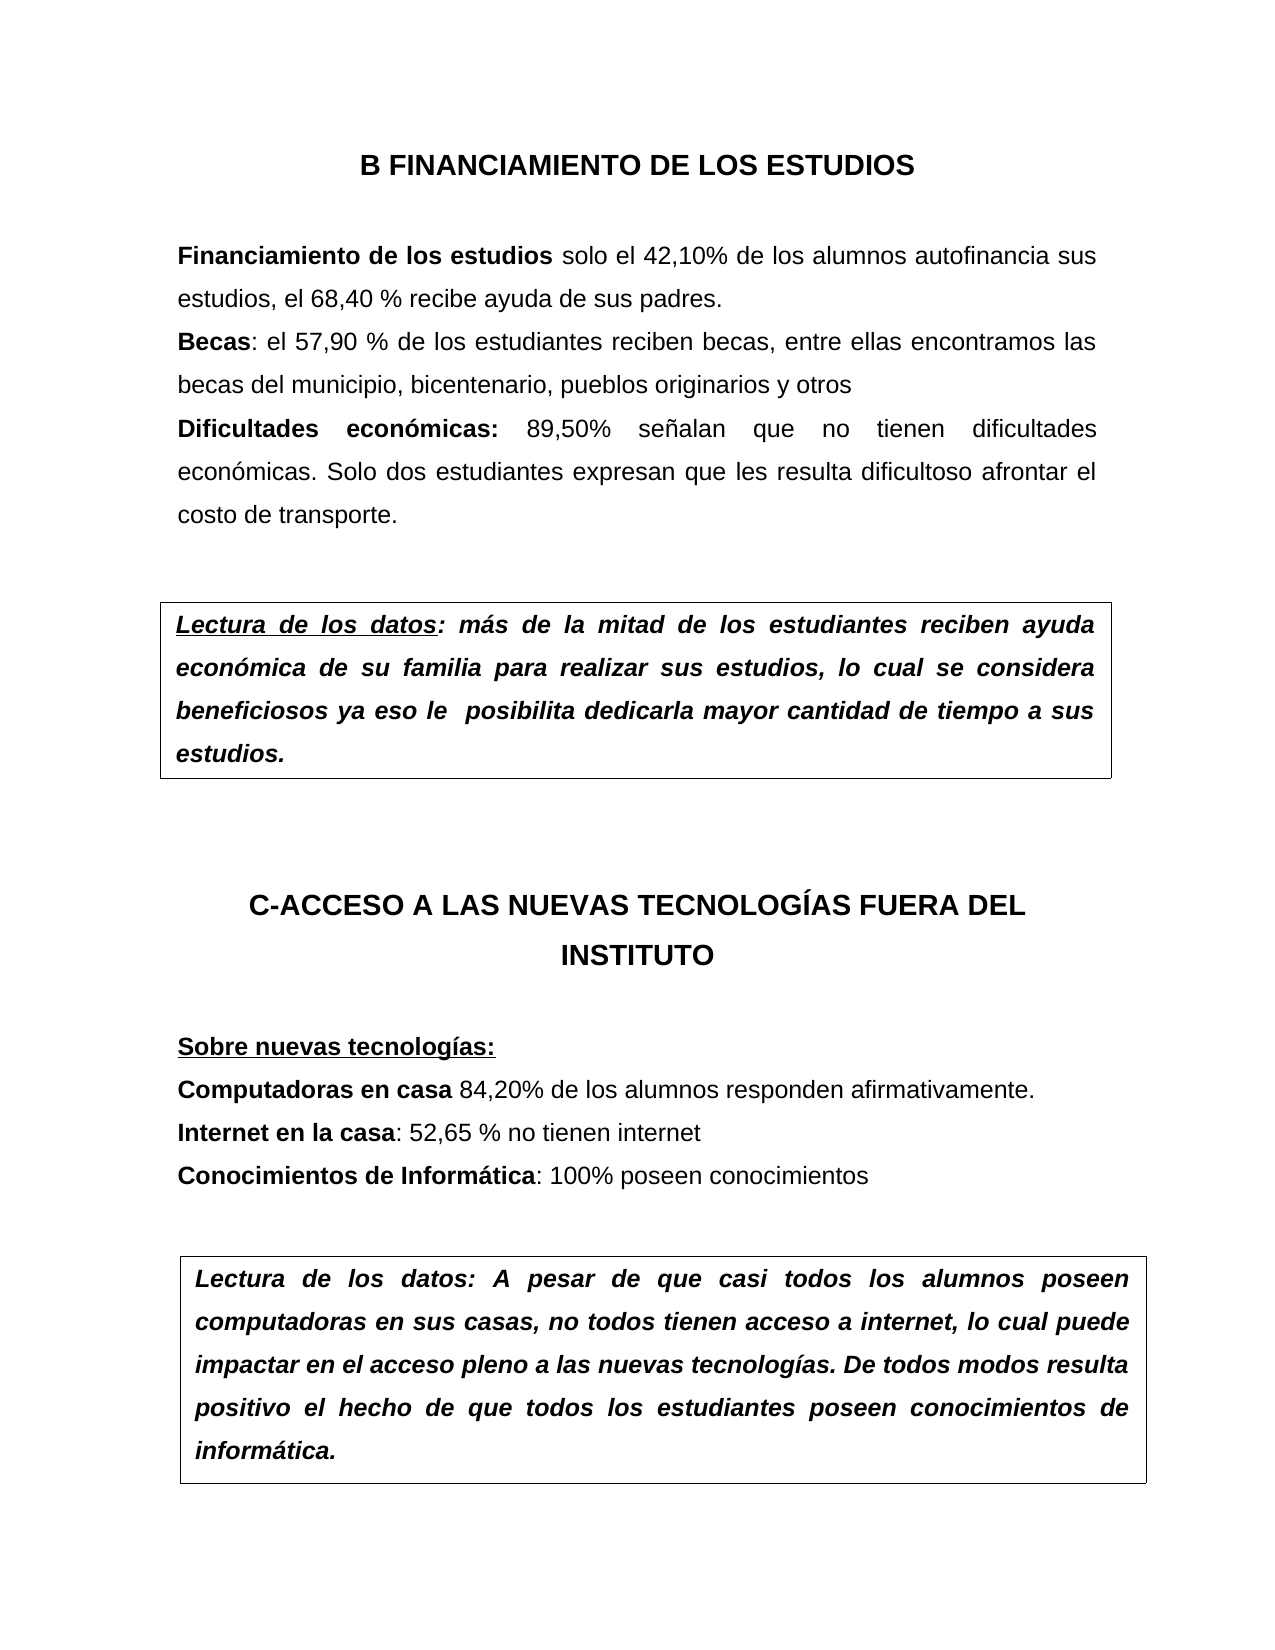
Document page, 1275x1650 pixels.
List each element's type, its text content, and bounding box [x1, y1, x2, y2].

text Conocimientos de Informática: 100% poseen conocimientos [177, 1161, 1098, 1190]
text Becas: el 57,90 % de los estudiantes reciben becas, entre ellas encontramos las becas del municipio, bicentenario, pueblos originarios y otros [177, 327, 1098, 399]
text Internet en la casa: 52,65 % no tienen internet [177, 1118, 1098, 1147]
text B FINANCIAMIENTO DE LOS ESTUDIOS [177, 148, 1098, 181]
text C-ACCESO A LAS NUEVAS TECNOLOGÍAS FUERA DEL INSTITUTO [177, 888, 1098, 972]
text Computadoras en casa 84,20% de los alumnos responden afirmativamente. [177, 1075, 1098, 1103]
text Sobre nuevas tecnologías: [177, 1032, 1098, 1060]
text Dificultades económicas: 89,50% señalan que no tienen dificultades económicas. Solo dos estudiantes expresan que les resulta dificultoso afrontar el costo de transporte. [177, 413, 1098, 528]
text Financiamiento de los estudios solo el 42,10% de los alumnos autofinancia sus estudios, el 68,40 % recibe ayuda de sus padres. [177, 241, 1098, 313]
